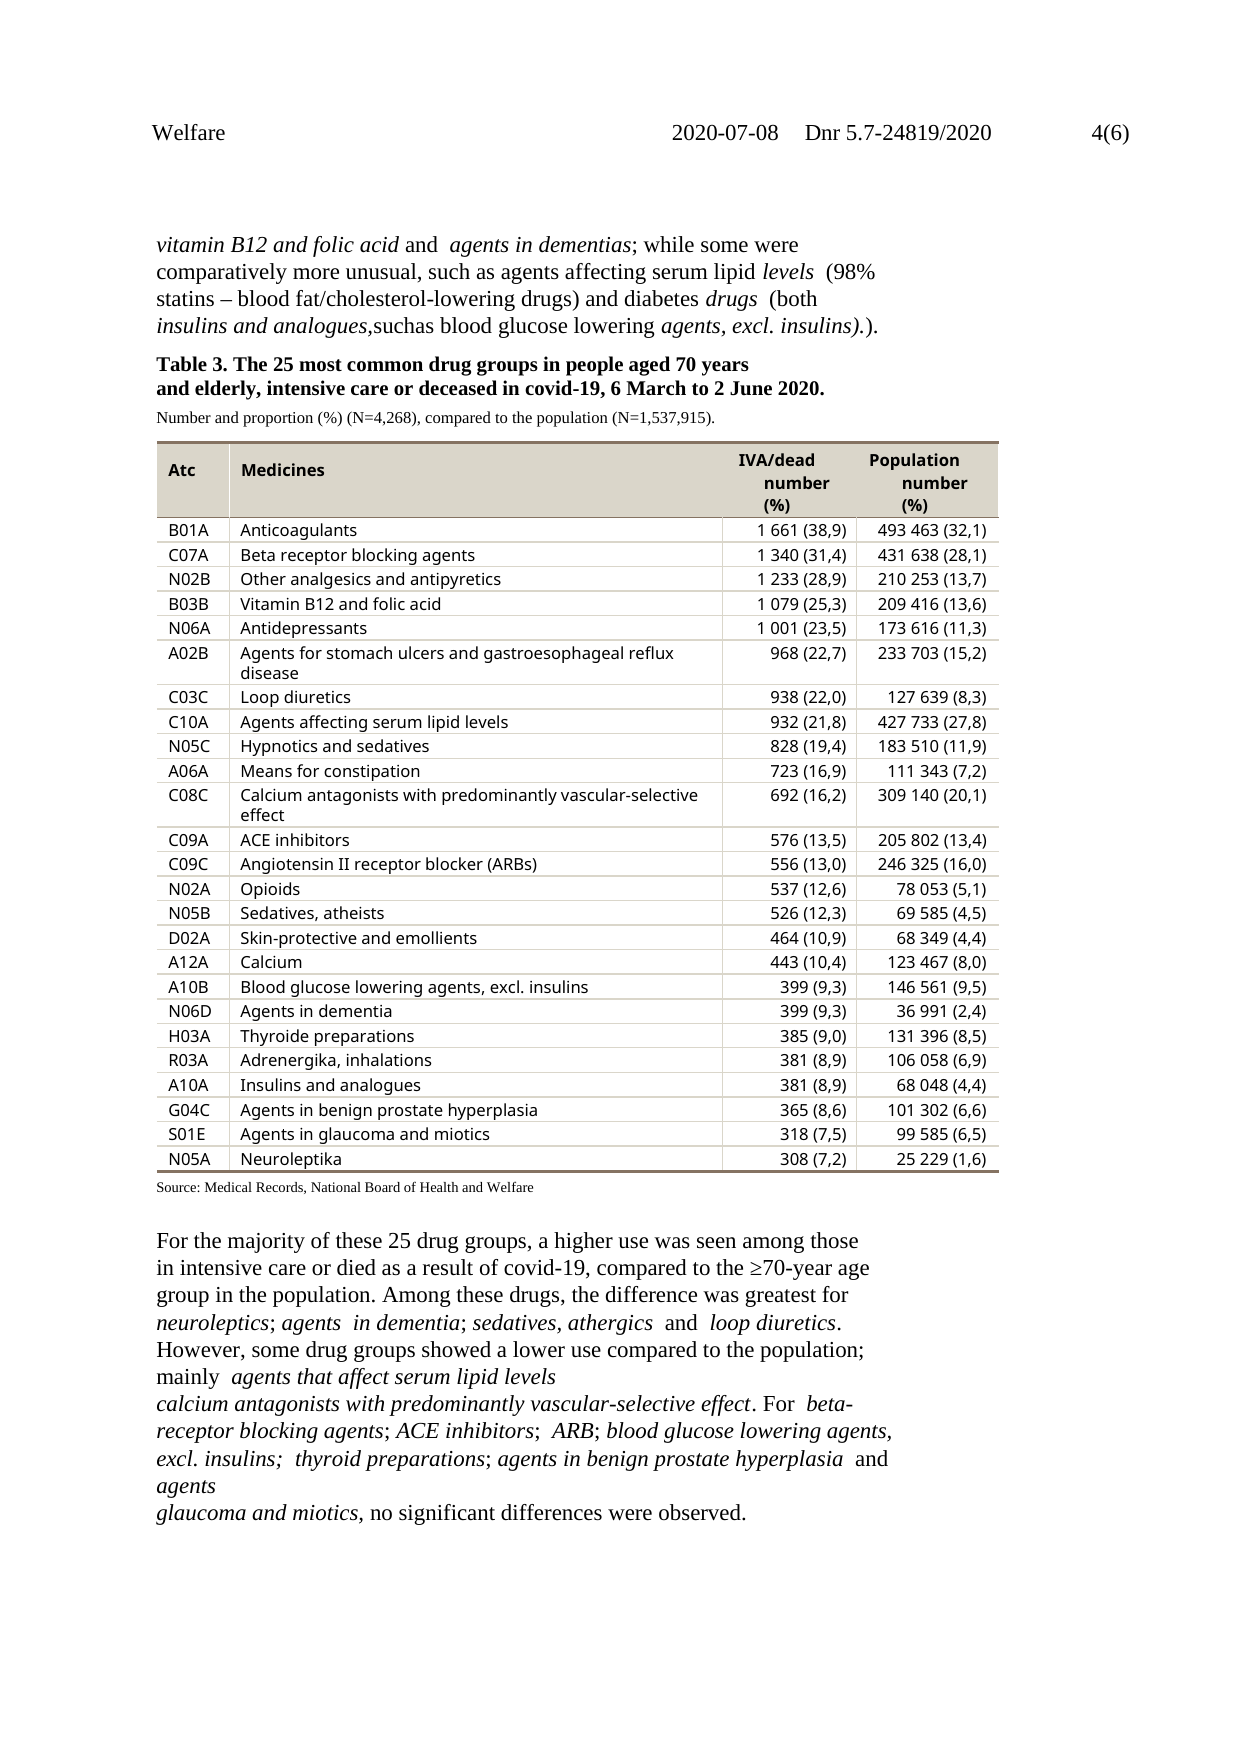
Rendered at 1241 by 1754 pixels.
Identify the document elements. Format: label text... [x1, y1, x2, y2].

table_cell S01E [157, 1122, 229, 1145]
table_cell N05C [157, 734, 229, 757]
table_cell 381 (8,9) [723, 1073, 856, 1096]
table_cell 78 053 (5,1) [857, 877, 998, 899]
table_cell 526 (12,3) [723, 901, 856, 924]
table_cell 101 302 (6,6) [857, 1098, 998, 1121]
table_header Atc [157, 444, 229, 517]
table_cell Neuroleptika [230, 1147, 722, 1170]
table_cell 1 001 (23,5) [723, 616, 856, 639]
text glaucoma and miotics, no significant differences were observed. [156, 1499, 1065, 1525]
table_cell 123 467 (8,0) [857, 950, 998, 973]
table_cell Angiotensin II receptor blocker (ARBs) [230, 852, 722, 875]
text Table 3. The 25 most common drug groups in people aged 70 years [156, 352, 1065, 376]
table_cell Antidepressants [230, 616, 722, 639]
table_cell 183 510 (11,9) [857, 734, 998, 757]
table_cell 69 585 (4,5) [857, 901, 998, 924]
table_cell 1 079 (25,3) [723, 592, 856, 615]
table_cell C09C [157, 852, 229, 875]
table_cell 968 (22,7) [723, 641, 856, 684]
table_cell C10A [157, 710, 229, 733]
table_cell 938 (22,0) [723, 685, 856, 708]
table_cell Sedatives, atheists [230, 901, 722, 924]
table_cell 68 349 (4,4) [857, 926, 998, 949]
table_cell 443 (10,4) [723, 950, 856, 973]
table_cell A02B [157, 641, 229, 684]
table_cell Beta receptor blocking agents [230, 543, 722, 566]
text calcium antagonists with predominantly vascular-selective effect. For beta-receptor blocking agents; ACE inhibitors; ARB; blood glucose lowering agents, excl. insulins; thyroid preparations; agents in benign prostate hyperplasia and agents [156, 1390, 901, 1498]
table_cell 233 703 (15,2) [857, 641, 998, 684]
text and elderly, intensive care or deceased in covid-19, 6 March to 2 June 2020. [156, 376, 1065, 400]
table_cell A10B [157, 975, 229, 998]
table_cell C07A [157, 543, 229, 566]
table_cell Blood glucose lowering agents, excl. insulins [230, 975, 722, 998]
table_header IVA/dead number (%) [723, 444, 856, 517]
table_cell Anticoagulants [230, 518, 722, 541]
table_cell 828 (19,4) [723, 734, 856, 757]
table_cell 309 140 (20,1) [857, 783, 998, 826]
table_cell Agents in benign prostate hyperplasia [230, 1098, 722, 1121]
table_cell 146 561 (9,5) [857, 975, 998, 998]
table_cell R03A [157, 1048, 229, 1071]
table_cell C09A [157, 828, 229, 851]
table_cell 385 (9,0) [723, 1024, 856, 1047]
table_cell Agents in dementia [230, 1000, 722, 1022]
table_cell 464 (10,9) [723, 926, 856, 949]
table_cell 131 396 (8,5) [857, 1024, 998, 1047]
table_header Medicines [230, 444, 723, 517]
table_cell Vitamin B12 and folic acid [230, 592, 722, 615]
table_cell 205 802 (13,4) [857, 828, 998, 851]
table_cell 431 638 (28,1) [857, 543, 998, 566]
table_cell A10A [157, 1073, 229, 1096]
table_cell 576 (13,5) [723, 828, 856, 851]
table_cell N06D [157, 1000, 229, 1022]
table_cell 99 585 (6,5) [857, 1122, 998, 1145]
table_cell 381 (8,9) [723, 1048, 856, 1071]
table_cell 318 (7,5) [723, 1122, 856, 1145]
table_cell C08C [157, 783, 229, 826]
table_cell N02B [157, 567, 229, 590]
text For the majority of these 25 drug groups, a higher use was seen among those in intensive care or died as a result of covid-19, compared to the ≥70-year age group in the population. Among these drugs, the difference was greatest for neuroleptics; agents in dementia; sedatives, athergics and loop diuretics. However, some drug groups showed a lower use compared to the population; mainly agents that affect serum lipid levels [156, 1227, 881, 1389]
table_cell Means for constipation [230, 759, 722, 782]
table_cell B03B [157, 592, 229, 615]
table_cell G04C [157, 1098, 229, 1121]
table_cell Opioids [230, 877, 722, 899]
table_cell 556 (13,0) [723, 852, 856, 875]
table_cell 399 (9,3) [723, 975, 856, 998]
table_cell Hypnotics and sedatives [230, 734, 722, 757]
table_cell 932 (21,8) [723, 710, 856, 733]
table_header Population number (%) [856, 444, 998, 517]
table_cell Insulins and analogues [230, 1073, 722, 1096]
table_cell 36 991 (2,4) [857, 1000, 998, 1022]
table_cell 209 416 (13,6) [857, 592, 998, 615]
table_cell 692 (16,2) [723, 783, 856, 826]
table_cell 68 048 (4,4) [857, 1073, 998, 1096]
table_cell 127 639 (8,3) [857, 685, 998, 708]
text Source: Medical Records, National Board of Health and Welfare [156, 1179, 1065, 1196]
table_cell 493 463 (32,1) [857, 518, 998, 541]
table_cell 1 233 (28,9) [723, 567, 856, 590]
table_cell 308 (7,2) [723, 1147, 856, 1170]
text Number and proportion (%) (N=4,268), compared to the population (N=1,537,915). [156, 408, 1065, 427]
table_cell N05B [157, 901, 229, 924]
table_cell 106 058 (6,9) [857, 1048, 998, 1071]
table_cell Adrenergika, inhalations [230, 1048, 722, 1071]
table_cell 246 325 (16,0) [857, 852, 998, 875]
table_cell A06A [157, 759, 229, 782]
table_cell H03A [157, 1024, 229, 1047]
table_cell 1 661 (38,9) [723, 518, 856, 541]
table_cell 365 (8,6) [723, 1098, 856, 1121]
table_cell Agents for stomach ulcers and gastroesophageal reflux disease [230, 641, 722, 684]
text vitamin B12 and folic acid and agents in dementias; while some were comparatively more unusual, such as agents affecting serum lipid levels (98% statins – blood fat/cholesterol-lowering drugs) and diabetes drugs (both insulins and analogues,suchas blood glucose lowering agents, excl. insulins).). [156, 231, 898, 339]
table_cell 1 340 (31,4) [723, 543, 856, 566]
table_cell Agents in glaucoma and miotics [230, 1122, 722, 1145]
table_cell N05A [157, 1147, 229, 1170]
table_cell 723 (16,9) [723, 759, 856, 782]
table_cell C03C [157, 685, 229, 708]
table_cell 537 (12,6) [723, 877, 856, 899]
table_cell 210 253 (13,7) [857, 567, 998, 590]
table_cell Loop diuretics [230, 685, 722, 708]
table_cell N02A [157, 877, 229, 899]
table_cell Calcium [230, 950, 722, 973]
table_cell 111 343 (7,2) [857, 759, 998, 782]
table_cell 25 229 (1,6) [857, 1147, 998, 1170]
table_cell Agents affecting serum lipid levels [230, 710, 722, 733]
table_cell 399 (9,3) [723, 1000, 856, 1022]
table_cell B01A [157, 518, 229, 541]
table_cell Thyroide preparations [230, 1024, 722, 1047]
table_cell Skin-protective and emollients [230, 926, 722, 949]
table_cell A12A [157, 950, 229, 973]
table_cell Other analgesics and antipyretics [230, 567, 722, 590]
table_cell Calcium antagonists with predominantly vascular-selective effect [230, 783, 722, 826]
table_cell ACE inhibitors [230, 828, 722, 851]
table_cell 173 616 (11,3) [857, 616, 998, 639]
table_cell 427 733 (27,8) [857, 710, 998, 733]
table_cell D02A [157, 926, 229, 949]
table_cell N06A [157, 616, 229, 639]
